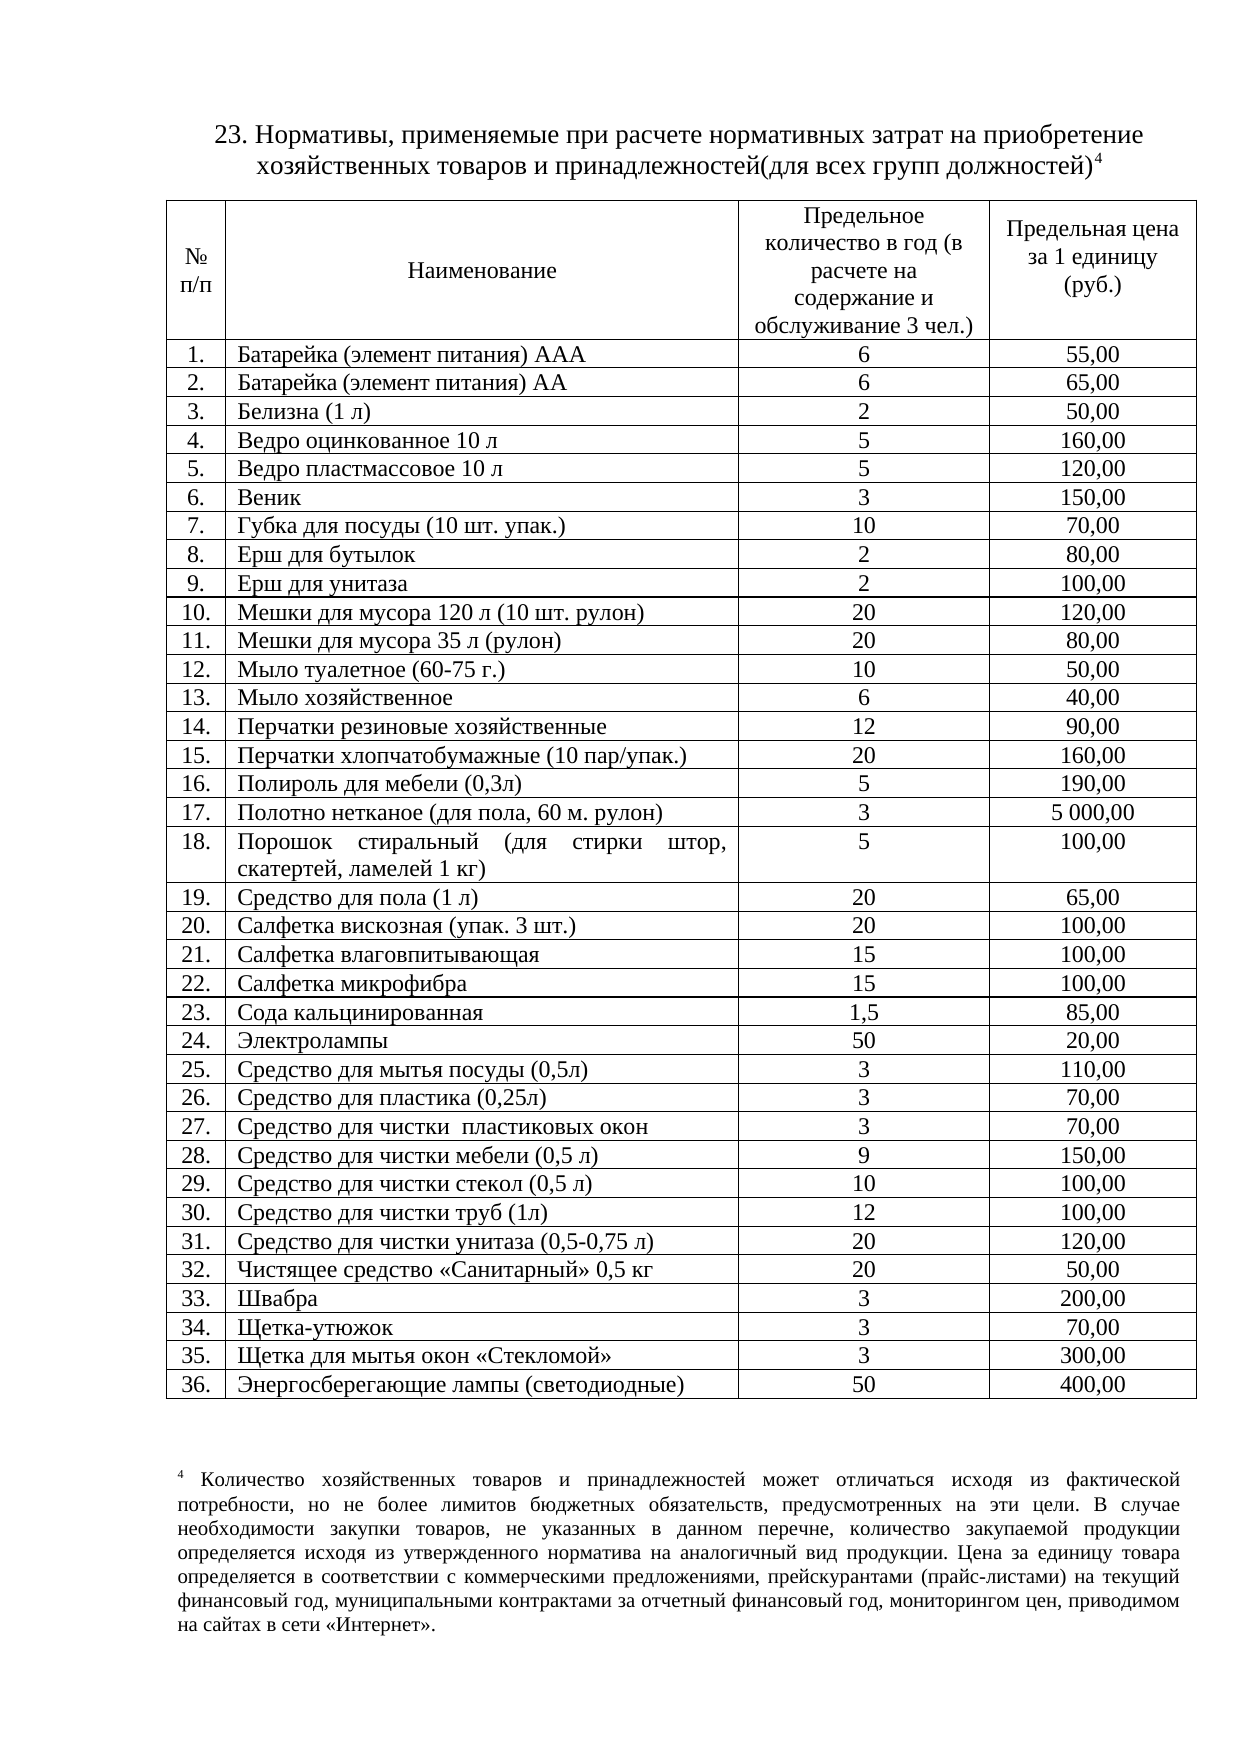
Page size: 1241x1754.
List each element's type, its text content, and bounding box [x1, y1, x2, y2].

table_cell Средство для пола (1 л) [226, 883, 738, 911]
table_cell 10 [739, 512, 989, 539]
table_cell Энергосберегающие лампы (светодиодные) [226, 1370, 738, 1397]
table_cell 90,00 [990, 712, 1196, 740]
table_cell 80,00 [990, 540, 1196, 568]
table_cell 3 [739, 1084, 989, 1111]
table_cell 5 000,00 [990, 798, 1196, 826]
table_cell 11. [167, 626, 225, 654]
table_cell 50,00 [990, 397, 1196, 424]
table_cell 3 [739, 1055, 989, 1082]
table_cell 3 [739, 1313, 989, 1340]
table_cell 17. [167, 798, 225, 826]
table_cell 80,00 [990, 626, 1196, 654]
table_cell 27. [167, 1112, 225, 1140]
table_cell 34. [167, 1313, 225, 1340]
table_cell Сода кальцинированная [226, 998, 738, 1025]
text 23. Нормативы, применяемые при расчете нормативных затрат на приобретение [177, 118, 1181, 149]
table_cell Ерш для бутылок [226, 540, 738, 568]
table_cell 36. [167, 1370, 225, 1397]
table_cell 120,00 [990, 598, 1196, 625]
table_cell Полироль для мебели (0,3л) [226, 769, 738, 797]
table_cell 120,00 [990, 454, 1196, 482]
table_cell 100,00 [990, 1198, 1196, 1226]
table_cell Средство для чистки труб (1л) [226, 1198, 738, 1226]
table_cell 6 [739, 684, 989, 711]
table_cell 15 [739, 940, 989, 968]
table_cell 2 [739, 397, 989, 424]
table_cell 4. [167, 426, 225, 453]
table_cell Средство для чистки пластиковых окон [226, 1112, 738, 1140]
table_cell 20 [739, 1255, 989, 1283]
table_cell Ерш для унитаза [226, 569, 738, 596]
table_cell 5 [739, 827, 989, 882]
table_cell 26. [167, 1084, 225, 1111]
table_cell 32. [167, 1255, 225, 1283]
table_cell 30. [167, 1198, 225, 1226]
table_cell 2 [739, 540, 989, 568]
table_cell 10. [167, 598, 225, 625]
table_cell 70,00 [990, 1084, 1196, 1111]
table_cell 35. [167, 1341, 225, 1369]
table_cell Перчатки резиновые хозяйственные [226, 712, 738, 740]
table_cell 190,00 [990, 769, 1196, 797]
table_cell 100,00 [990, 940, 1196, 968]
table_cell 6 [739, 368, 989, 396]
table_cell 150,00 [990, 483, 1196, 511]
table_cell 10 [739, 655, 989, 682]
table_cell 3. [167, 397, 225, 424]
table_cell 100,00 [990, 569, 1196, 596]
table_cell Средство для мытья посуды (0,5л) [226, 1055, 738, 1082]
table_cell 65,00 [990, 883, 1196, 911]
table_cell Швабра [226, 1284, 738, 1312]
table_header Предельная цена за 1 единицу (руб.) [990, 201, 1196, 339]
table_cell 110,00 [990, 1055, 1196, 1082]
table_header Предельное количество в год (в расчете на содержание и обслуживание 3 чел.) [739, 201, 989, 339]
table_cell 5 [739, 454, 989, 482]
table_cell 23. [167, 998, 225, 1025]
table_cell 9 [739, 1141, 989, 1168]
table_cell Веник [226, 483, 738, 511]
table_cell 70,00 [990, 1313, 1196, 1340]
table_cell 20,00 [990, 1026, 1196, 1054]
table_cell Мыло хозяйственное [226, 684, 738, 711]
table_cell 100,00 [990, 827, 1196, 882]
table_cell 300,00 [990, 1341, 1196, 1369]
table_cell Средство для пластика (0,25л) [226, 1084, 738, 1111]
table_cell Порошок стиральный (для стирки штор, скатертей, ламелей 1 кг) [226, 827, 738, 882]
table_cell 16. [167, 769, 225, 797]
table_cell 31. [167, 1227, 225, 1254]
table_cell Салфетка влаговпитывающая [226, 940, 738, 968]
table_cell Губка для посуды (10 шт. упак.) [226, 512, 738, 539]
table_cell 160,00 [990, 426, 1196, 453]
table_cell Белизна (1 л) [226, 397, 738, 424]
table_header Наименование [226, 201, 738, 339]
table_cell 100,00 [990, 1169, 1196, 1197]
table_cell 24. [167, 1026, 225, 1054]
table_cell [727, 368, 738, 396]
table_cell Мешки для мусора 120 л (10 шт. рулон) [226, 598, 738, 625]
table_cell 160,00 [990, 741, 1196, 768]
text хозяйственных товаров и принадлежностей(для всех групп должностей) [177, 149, 1181, 180]
table_cell 5 [739, 426, 989, 453]
table_cell 25. [167, 1055, 225, 1082]
table_cell 19. [167, 883, 225, 911]
table_cell Мешки для мусора 35 л (рулон) [226, 626, 738, 654]
table_header № п/п [167, 201, 225, 339]
table_cell 3 [739, 1112, 989, 1140]
table_cell 18. [167, 827, 225, 882]
table_cell 12 [739, 712, 989, 740]
table_cell Чистящее средство «Санитарный» 0,5 кг [226, 1255, 738, 1283]
table_cell 150,00 [990, 1141, 1196, 1168]
table_cell 21. [167, 940, 225, 968]
table_cell 9. [167, 569, 225, 596]
table_cell Электролампы [226, 1026, 738, 1054]
table_cell 15 [739, 969, 989, 996]
table_cell 20 [739, 598, 989, 625]
table_cell 400,00 [990, 1370, 1196, 1397]
table_cell 50,00 [990, 655, 1196, 682]
table_cell 3 [739, 798, 989, 826]
table_cell 5. [167, 454, 225, 482]
table_cell Салфетка микрофибра [226, 969, 738, 996]
table_cell Полотно нетканое (для пола, 60 м. рулон) [226, 798, 738, 826]
table_cell 65,00 [990, 368, 1196, 396]
table_cell 1,5 [739, 998, 989, 1025]
table_cell Средство для чистки мебели (0,5 л) [226, 1141, 738, 1168]
table_cell Мыло туалетное (60-75 г.) [226, 655, 738, 682]
table_cell 50,00 [990, 1255, 1196, 1283]
table_cell 200,00 [990, 1284, 1196, 1312]
table_cell 7. [167, 512, 225, 539]
table_cell Ведро пластмассовое 10 л [226, 454, 738, 482]
table_cell 3 [739, 1284, 989, 1312]
table_cell 10 [739, 1169, 989, 1197]
table_cell 20 [739, 626, 989, 654]
table_cell Перчатки хлопчатобумажные (10 пар/упак.) [226, 741, 738, 768]
table_cell 12. [167, 655, 225, 682]
table_cell 8. [167, 540, 225, 568]
table_cell 14. [167, 712, 225, 740]
table_cell 70,00 [990, 512, 1196, 539]
table_cell 3 [739, 483, 989, 511]
table_cell Ведро оцинкованное 10 л [226, 426, 738, 453]
table_cell Салфетка вискозная (упак. 3 шт.) [226, 912, 738, 939]
table_cell 22. [167, 969, 225, 996]
table_cell 28. [167, 1141, 225, 1168]
table_cell 120,00 [990, 1227, 1196, 1254]
table_cell 6 [739, 340, 989, 367]
table_cell 15. [167, 741, 225, 768]
table_cell 20 [739, 912, 989, 939]
table_cell 20 [739, 883, 989, 911]
table_cell 20 [739, 1227, 989, 1254]
table_cell 50 [739, 1370, 989, 1397]
table_cell 3 [739, 1341, 989, 1369]
table_cell 2. [167, 368, 225, 396]
table_cell 13. [167, 684, 225, 711]
table_cell 100,00 [990, 912, 1196, 939]
table_cell Щетка для мытья окон «Стекломой» [226, 1341, 738, 1369]
table_cell 20 [739, 741, 989, 768]
table_cell 20. [167, 912, 225, 939]
table_cell 33. [167, 1284, 225, 1312]
table_cell 70,00 [990, 1112, 1196, 1140]
table_cell 6. [167, 483, 225, 511]
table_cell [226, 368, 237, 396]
table_cell 29. [167, 1169, 225, 1197]
table_cell 5 [739, 769, 989, 797]
table_cell 40,00 [990, 684, 1196, 711]
table_cell Средство для чистки стекол (0,5 л) [226, 1169, 738, 1197]
table_cell 50 [739, 1026, 989, 1054]
table_cell 12 [739, 1198, 989, 1226]
table_cell 1. [167, 340, 225, 367]
table_cell 55,00 [990, 340, 1196, 367]
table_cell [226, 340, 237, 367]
table_cell 2 [739, 569, 989, 596]
table_cell Средство для чистки унитаза (0,5-0,75 л) [226, 1227, 738, 1254]
table_cell Щетка-утюжок [226, 1313, 738, 1340]
table_cell 100,00 [990, 969, 1196, 996]
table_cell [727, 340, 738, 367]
table_cell 85,00 [990, 998, 1196, 1025]
